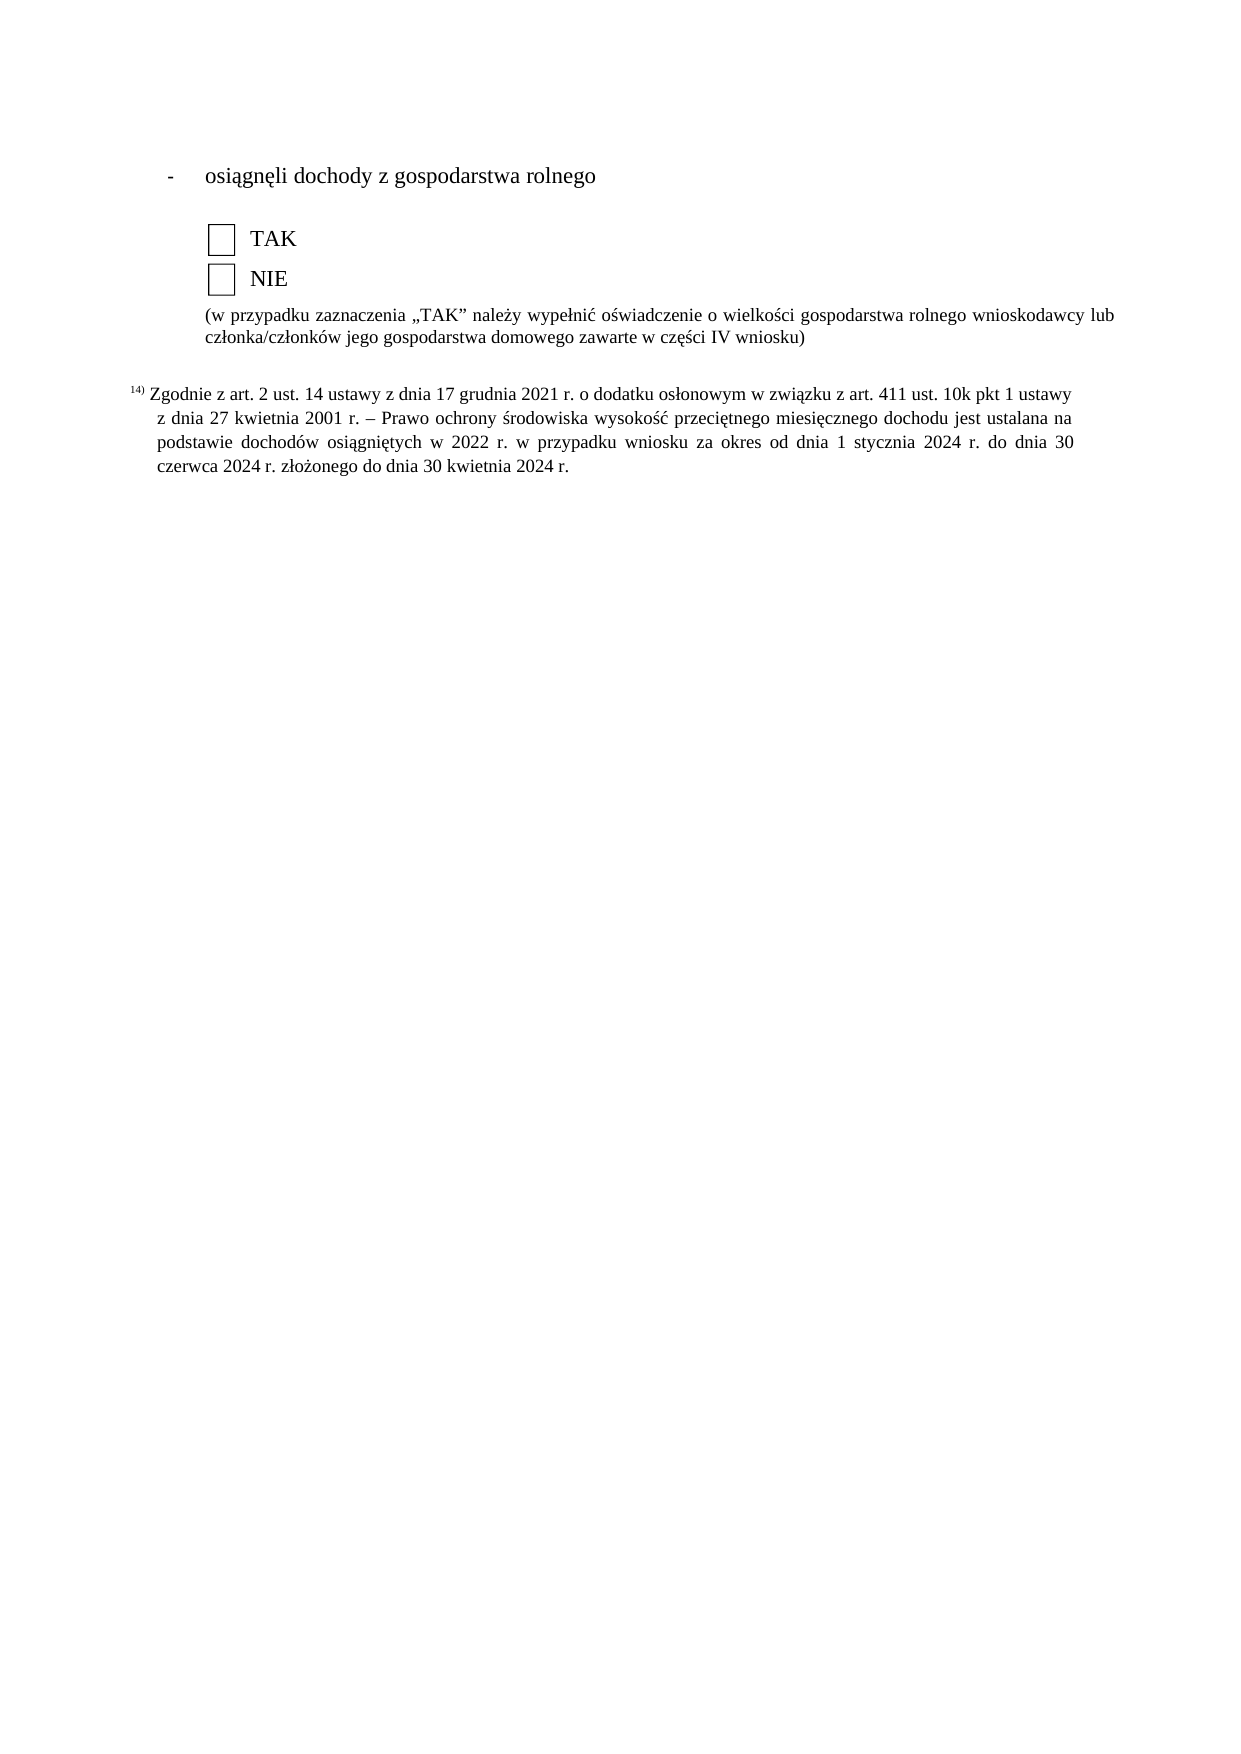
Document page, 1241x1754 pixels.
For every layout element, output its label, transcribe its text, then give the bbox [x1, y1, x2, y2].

text (w przypadku zaznaczenia „TAK” należy wypełnić oświadczenie o wielkości gospodarstwa rolnego wnioskodawcy lub członka/członków jego gospodarstwa domowego zawarte w części IV wniosku) [205, 304, 1146, 347]
subtitle osiągnęli dochody z gospodarstwa rolnego [167, 162, 1146, 188]
text TAK NIE [250, 225, 298, 291]
text 14) Zgodnie z art. 2 ust. 14 ustawy z dnia 17 grudnia 2021 r. o dodatku osłonowym w związku z art. 411 ust. 10k pkt 1 ustawy z dnia 27 kwietnia 2001 r. – Prawo ochrony środowiska wysokość przeciętnego miesięcznego dochodu jest ustalana na podstawie dochodów osiągniętych w 2022 r. w przypadku wniosku za okres od dnia 1 stycznia 2024 r. do dnia 30 czerwca 2024 r. złożonego do dnia 30 kwietnia 2024 r. [130, 383, 1074, 476]
